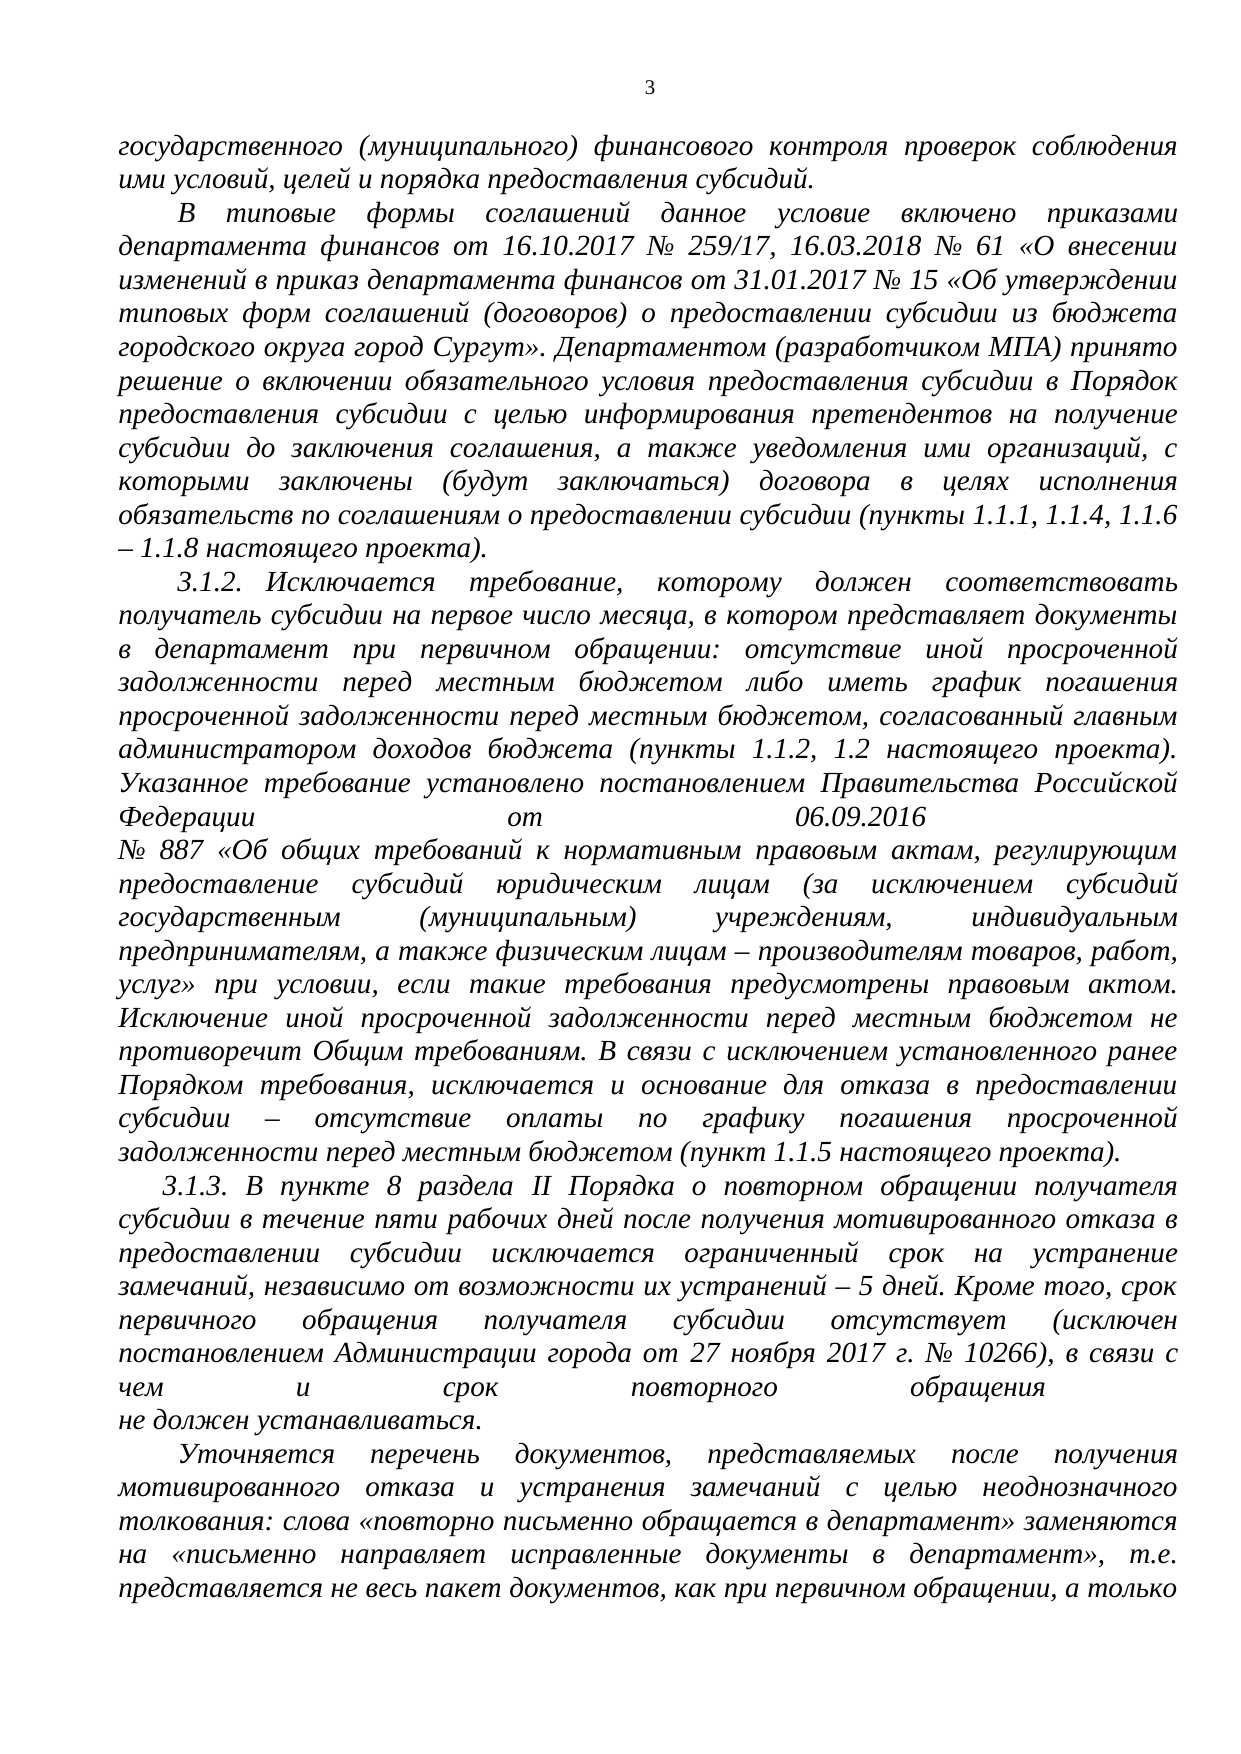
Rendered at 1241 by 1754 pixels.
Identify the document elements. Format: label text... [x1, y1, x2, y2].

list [118, 128, 1181, 195]
list Исключается требование, которому должен соответствовать получатель субсидии на первое число месяца, в котором представляет документы в департамент при первичном обращении: отсутствие иной просроченной задолженности перед местным бюджетом либо иметь график погашения просроченной задолженности перед местным бюджетом, согласованный главным администратором доходов бюджета (пункты 1.1.2, 1.2 настоящего проекта). Указанное требование установлено постановлением Правительства Российской Федерации от 06.09.2016 № 887 «Об общих требований к нормативным правовым актам, регулирующим предоставление субсидий юридическим лицам (за исключением субсидий государственным (муниципальным) учреждениям, индивидуальным предпринимателям, а также физическим лицам – производителям товаров, работ, услуг» при условии, если такие требования предусмотрены правовым актом. Исключение иной просроченной задолженности перед местным бюджетом не противоречит Общим требованиям. В связи с исключением установленного ранее Порядком требования, исключается и основание для отказа в предоставлении субсидии – отсутствие оплаты по графику погашения просроченной задолженности перед местным бюджетом (пункт 1.1.5 настоящего проекта). [118, 564, 1181, 1168]
text В типовые формы соглашений данное условие включено приказами департамента финансов от 16.10.2017 № 259/17, 16.03.2018 № 61 «О внесении изменений в приказ департамента финансов от 31.01.2017 № 15 «Об утверждении типовых форм соглашений (договоров) о предоставлении субсидии из бюджета городского округа город Сургут». Департаментом (разработчиком МПА) принято решение о включении обязательного условия предоставления субсидии в Порядок предоставления субсидии с целью информирования претендентов на получение субсидии до заключения соглашения, а также уведомления ими организаций, с которыми заключены (будут заключаться) договора в целях исполнения обязательств по соглашениям о предоставлении субсидии (пункты 1.1.1, 1.1.4, 1.1.6 – 1.1.8 настоящего проекта). [118, 195, 1181, 564]
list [118, 1436, 1181, 1604]
text 3.1.3. В пункте 8 раздела II Порядка о повторном обращении получателя субсидии в течение пяти рабочих дней после получения мотивированного отказа в предоставлении субсидии исключается ограниченный срок на устранение замечаний, независимо от возможности их устранений – 5 дней. Кроме того, срок первичного обращения получателя субсидии отсутствует (исключен постановлением Администрации города от 27 ноября 2017 г. № 10266), в связи с чем и срок повторного обращения не должен устанавливаться. [118, 1168, 1181, 1436]
